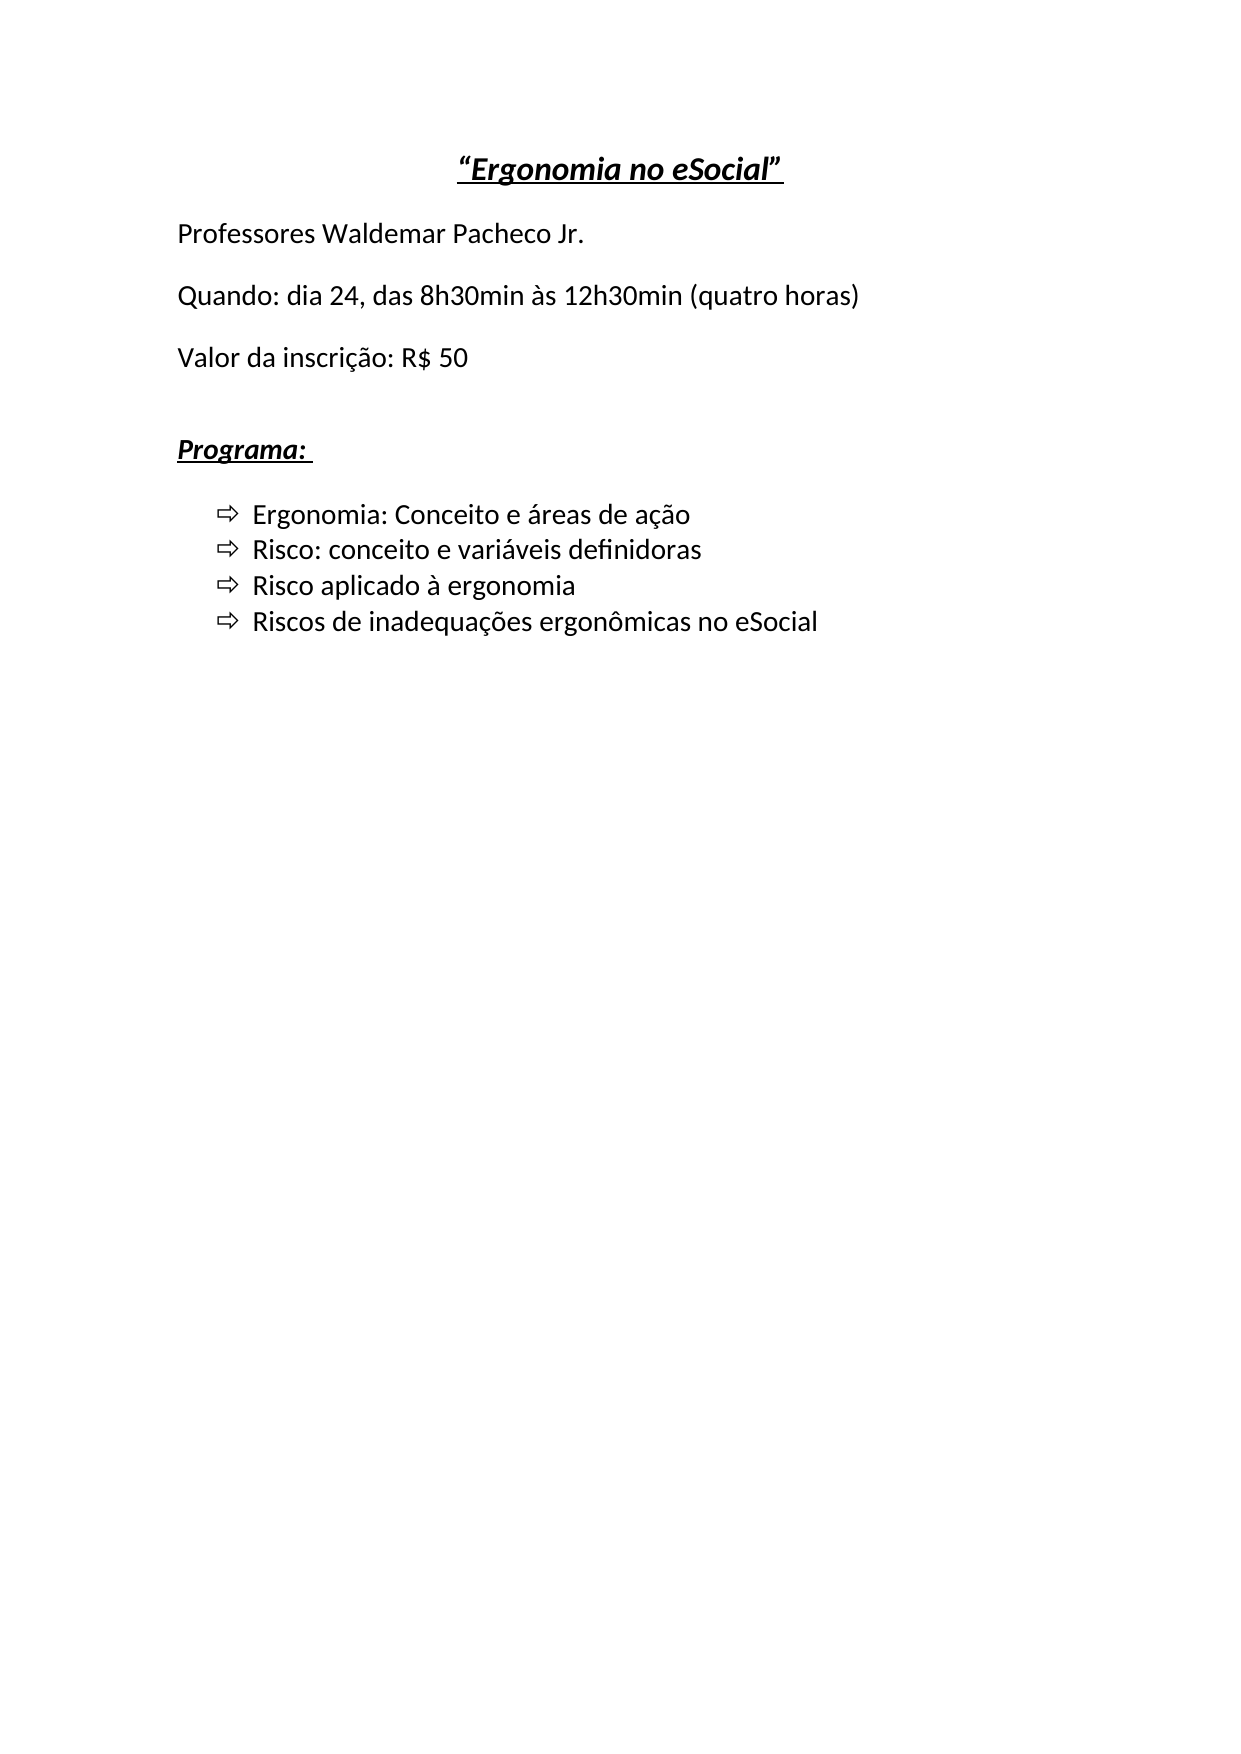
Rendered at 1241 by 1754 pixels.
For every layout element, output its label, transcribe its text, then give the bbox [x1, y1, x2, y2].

text Professores Waldemar Pacheco Jr. [177, 215, 1063, 251]
text Programa: [177, 431, 1063, 467]
list Risco aplicado à ergonomia [215, 567, 1063, 603]
list Riscos de inadequações ergonômicas no eSocial [215, 603, 1063, 638]
list Risco: conceito e variáveis definidoras [215, 531, 1063, 567]
text Quando: dia 24, das 8h30min às 12h30min (quatro horas) [177, 277, 1063, 313]
text Valor da inscrição: R$ 50 [177, 339, 1063, 374]
list Ergonomia: Conceito e áreas de ação [215, 496, 1063, 531]
text “Ergonomia no eSocial” [177, 148, 1063, 188]
